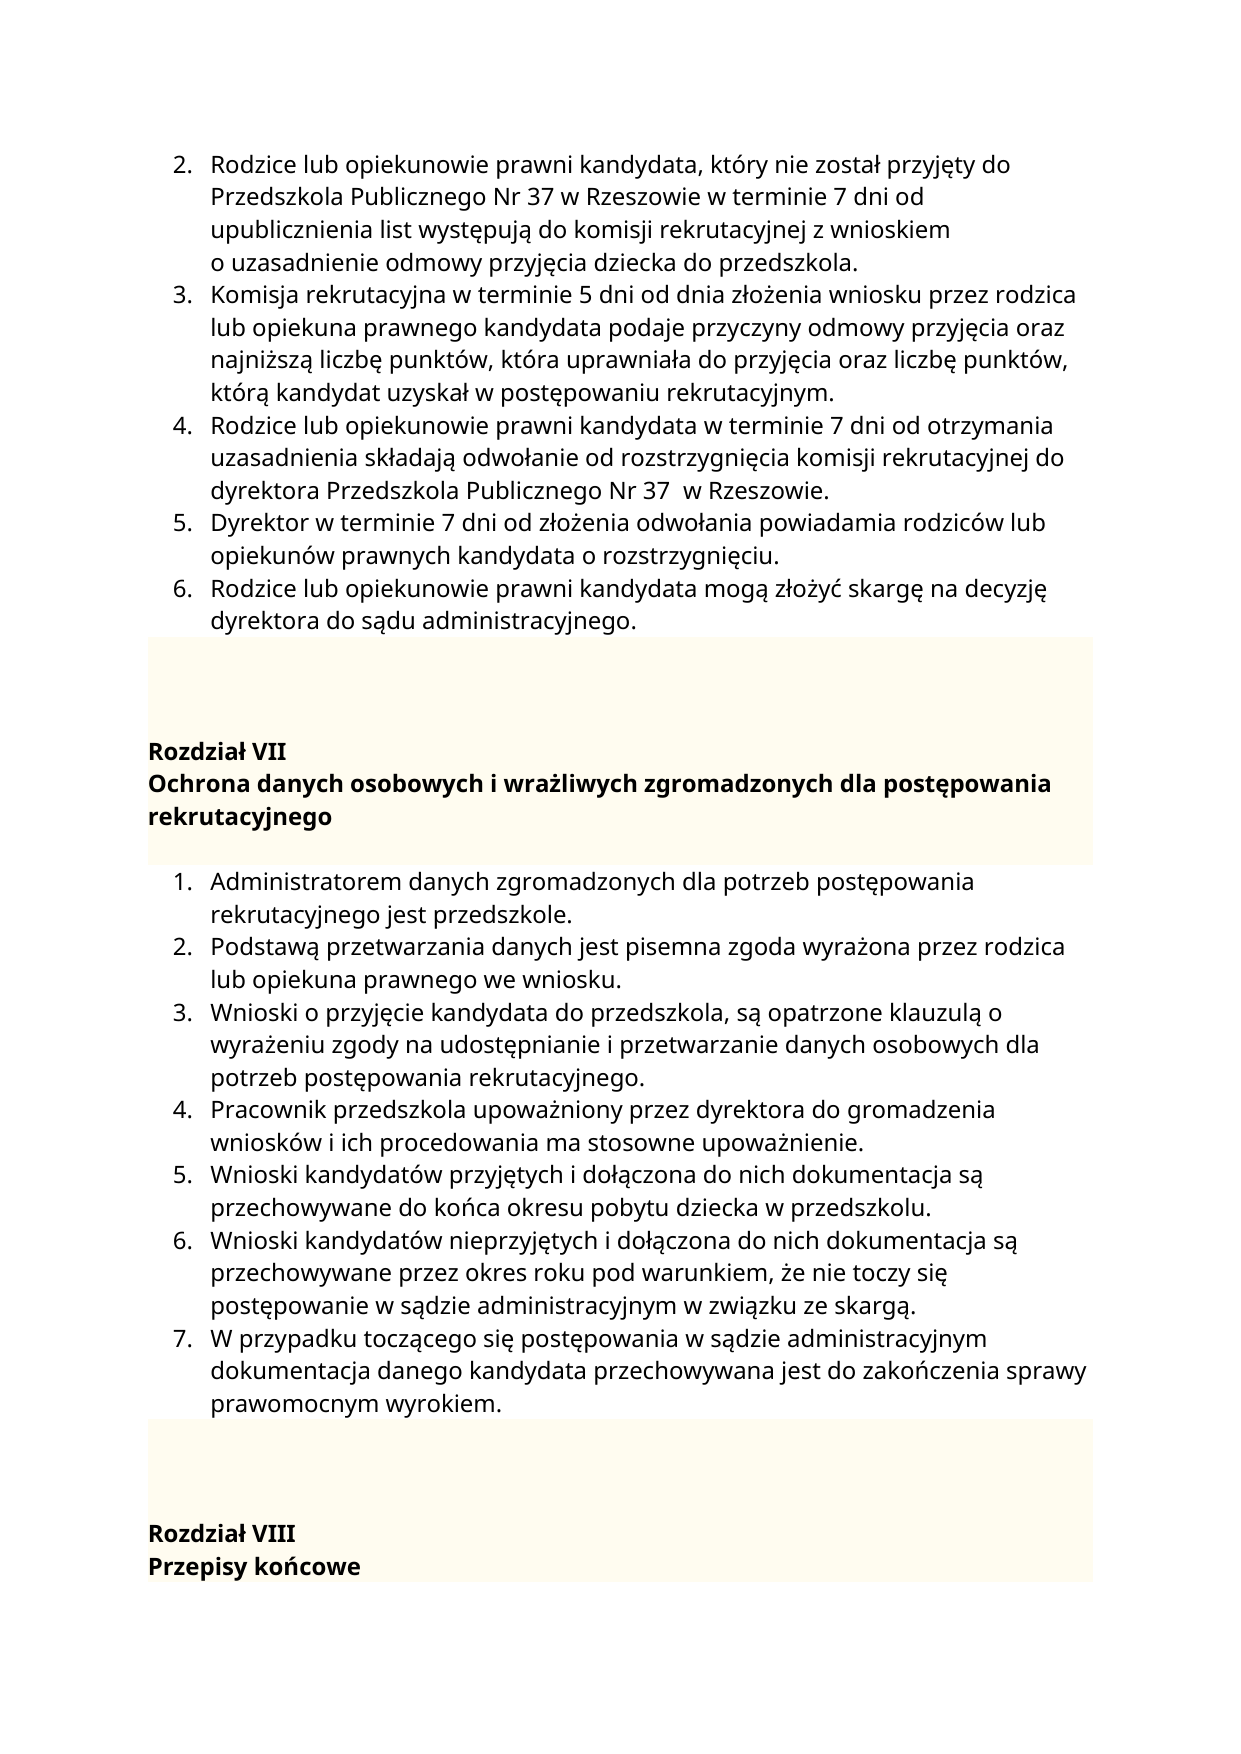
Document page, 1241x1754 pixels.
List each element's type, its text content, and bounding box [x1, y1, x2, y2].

list Administratorem danych zgromadzonych dla potrzeb postępowania rekrutacyjnego jest przedszkole. [173, 865, 1093, 930]
list Rodzice lub opiekunowie prawni kandydata mogą złożyć skargę na decyzję dyrektora do sądu administracyjnego. [173, 571, 1093, 637]
list Rodzice lub opiekunowie prawni kandydata, który nie został przyjęty do Przedszkola Publicznego Nr 37 w Rzeszowie w terminie 7 dni od upublicznienia list występują do komisji rekrutacyjnej z wnioskiem o uzasadnienie odmowy przyjęcia dziecka do przedszkola. [173, 148, 1093, 278]
list Pracownik przedszkola upoważniony przez dyrektora do gromadzenia wniosków i ich procedowania ma stosowne upoważnienie. [173, 1093, 1093, 1158]
list W przypadku toczącego się postępowania w sądzie administracyjnym dokumentacja danego kandydata przechowywana jest do zakończenia sprawy prawomocnym wyrokiem. [173, 1321, 1093, 1419]
list Wnioski o przyjęcie kandydata do przedszkola, są opatrzone klauzulą o wyrażeniu zgody na udostępnianie i przetwarzanie danych osobowych dla potrzeb postępowania rekrutacyjnego. [173, 995, 1093, 1093]
list Komisja rekrutacyjna w terminie 5 dni od dnia złożenia wniosku przez rodzica lub opiekuna prawnego kandydata podaje przyczyny odmowy przyjęcia oraz najniższą liczbę punktów, która uprawniała do przyjęcia oraz liczbę punktów, którą kandydat uzyskał w postępowaniu rekrutacyjnym. [173, 278, 1093, 408]
list Dyrektor w terminie 7 dni od złożenia odwołania powiadamia rodziców lub opiekunów prawnych kandydata o rozstrzygnięciu. [173, 506, 1093, 571]
text Rozdział VIII Przepisy końcowe [148, 1517, 1093, 1582]
list Rodzice lub opiekunowie prawni kandydata w terminie 7 dni od otrzymania uzasadnienia składają odwołanie od rozstrzygnięcia komisji rekrutacyjnej do dyrektora Przedszkola Publicznego Nr 37 w Rzeszowie. [173, 408, 1093, 506]
list Podstawą przetwarzania danych jest pisemna zgoda wyrażona przez rodzica lub opiekuna prawnego we wniosku. [173, 930, 1093, 995]
text Rozdział VII Ochrona danych osobowych i wrażliwych zgromadzonych dla postępowania rekrutacyjnego [148, 734, 1093, 832]
list Wnioski kandydatów nieprzyjętych i dołączona do nich dokumentacja są przechowywane przez okres roku pod warunkiem, że nie toczy się postępowanie w sądzie administracyjnym w związku ze skargą. [173, 1223, 1093, 1321]
list Wnioski kandydatów przyjętych i dołączona do nich dokumentacja są przechowywane do końca okresu pobytu dziecka w przedszkolu. [173, 1158, 1093, 1223]
